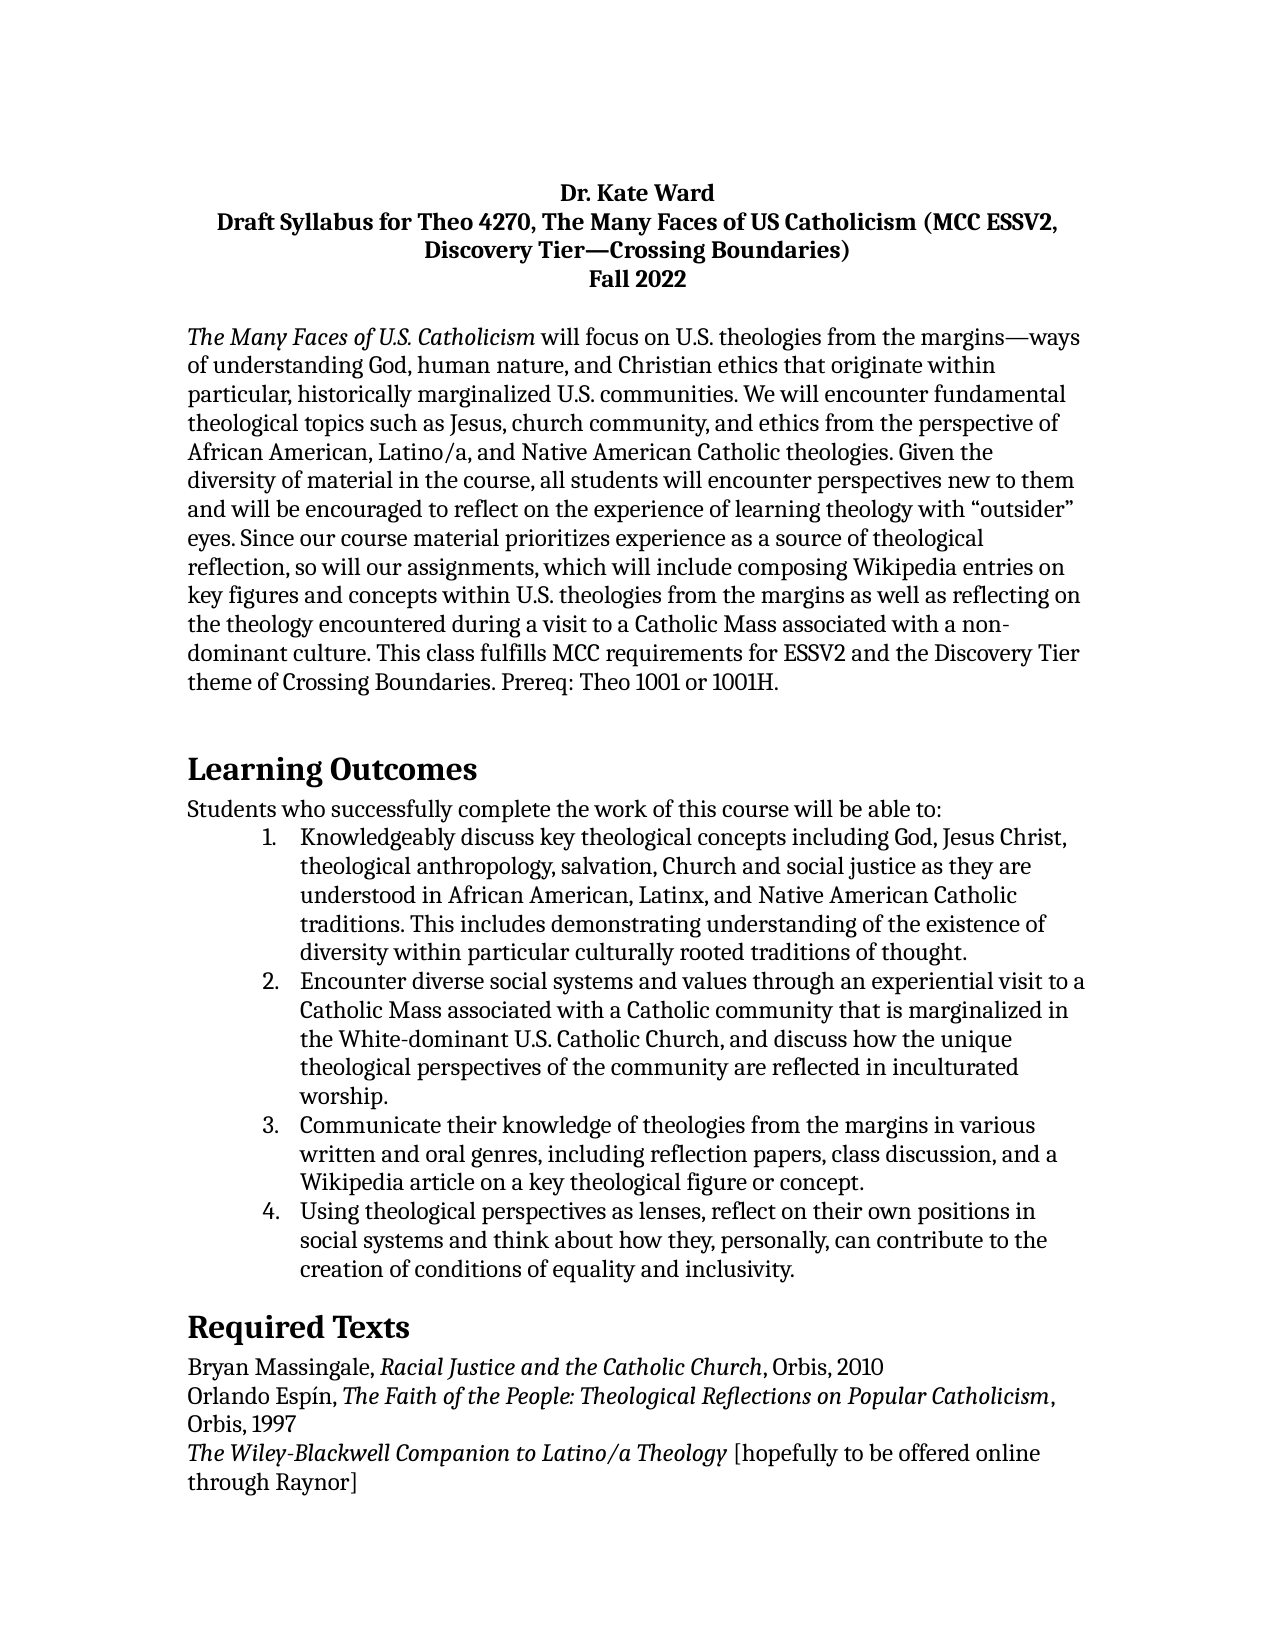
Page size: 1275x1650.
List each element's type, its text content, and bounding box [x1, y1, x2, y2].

text Draft Syllabus for Theo 4270, The Many Faces of US Catholicism (MCC ESSV2, Discovery Tier—Crossing Boundaries) [187, 207, 1087, 265]
subtitle Required Texts [187, 1308, 1087, 1347]
text The Wiley-Blackwell Companion to Latino/a Theology [hopefully to be offered online through Raynor] [187, 1439, 1087, 1497]
text The Many Faces of U.S. Catholicism will focus on U.S. theologies from the margins—ways of understanding God, human nature, and Christian ethics that originate within particular, historically marginalized U.S. communities. We will encounter fundamental theological topics such as Jesus, church community, and ethics from the perspective of African American, Latino/a, and Native American Catholic theologies. Given the diversity of material in the course, all students will encounter perspectives new to them and will be encouraged to reflect on the experience of learning theology with “outsider” eyes. Since our course material prioritizes experience as a source of theological reflection, so will our assignments, which will include composing Wikipedia entries on key figures and concepts within U.S. theologies from the margins as well as reflecting on the theology encountered during a visit to a Catholic Mass associated with a non-dominant culture. This class fulfills MCC requirements for ESSV2 and the Discovery Tier theme of Crossing Boundaries. Prereq: Theo 1001 or 1001H. [187, 322, 1087, 696]
text Students who successfully complete the work of this course will be able to: [187, 794, 1087, 823]
text Bryan Massingale, Racial Justice and the Catholic Church, Orbis, 2010 [187, 1353, 1087, 1382]
text Fall 2022 [187, 265, 1087, 294]
list Knowledgeably discuss key theological concepts including God, Jesus Christ, theological anthropology, salvation, Church and social justice as they are understood in African American, Latinx, and Native American Catholic traditions. This includes demonstrating understanding of the existence of diversity within particular culturally rooted traditions of thought. [262, 823, 1087, 967]
subtitle Learning Outcomes [187, 750, 1087, 788]
text Orlando Espín, The Faith of the People: Theological Reflections on Popular Catholicism, Orbis, 1997 [187, 1382, 1087, 1439]
list Encounter diverse social systems and values through an experiential visit to a Catholic Mass associated with a Catholic community that is marginalized in the White-dominant U.S. Catholic Church, and discuss how the unique theological perspectives of the community are reflected in inculturated worship. [262, 967, 1087, 1111]
text Dr. Kate Ward [187, 179, 1087, 207]
list Communicate their knowledge of theologies from the margins in various written and oral genres, including reflection papers, class discussion, and a Wikipedia article on a key theological figure or concept. [262, 1111, 1087, 1197]
list Using theological perspectives as lenses, reflect on their own positions in social systems and think about how they, personally, can contribute to the creation of conditions of equality and inclusivity. [262, 1197, 1087, 1283]
